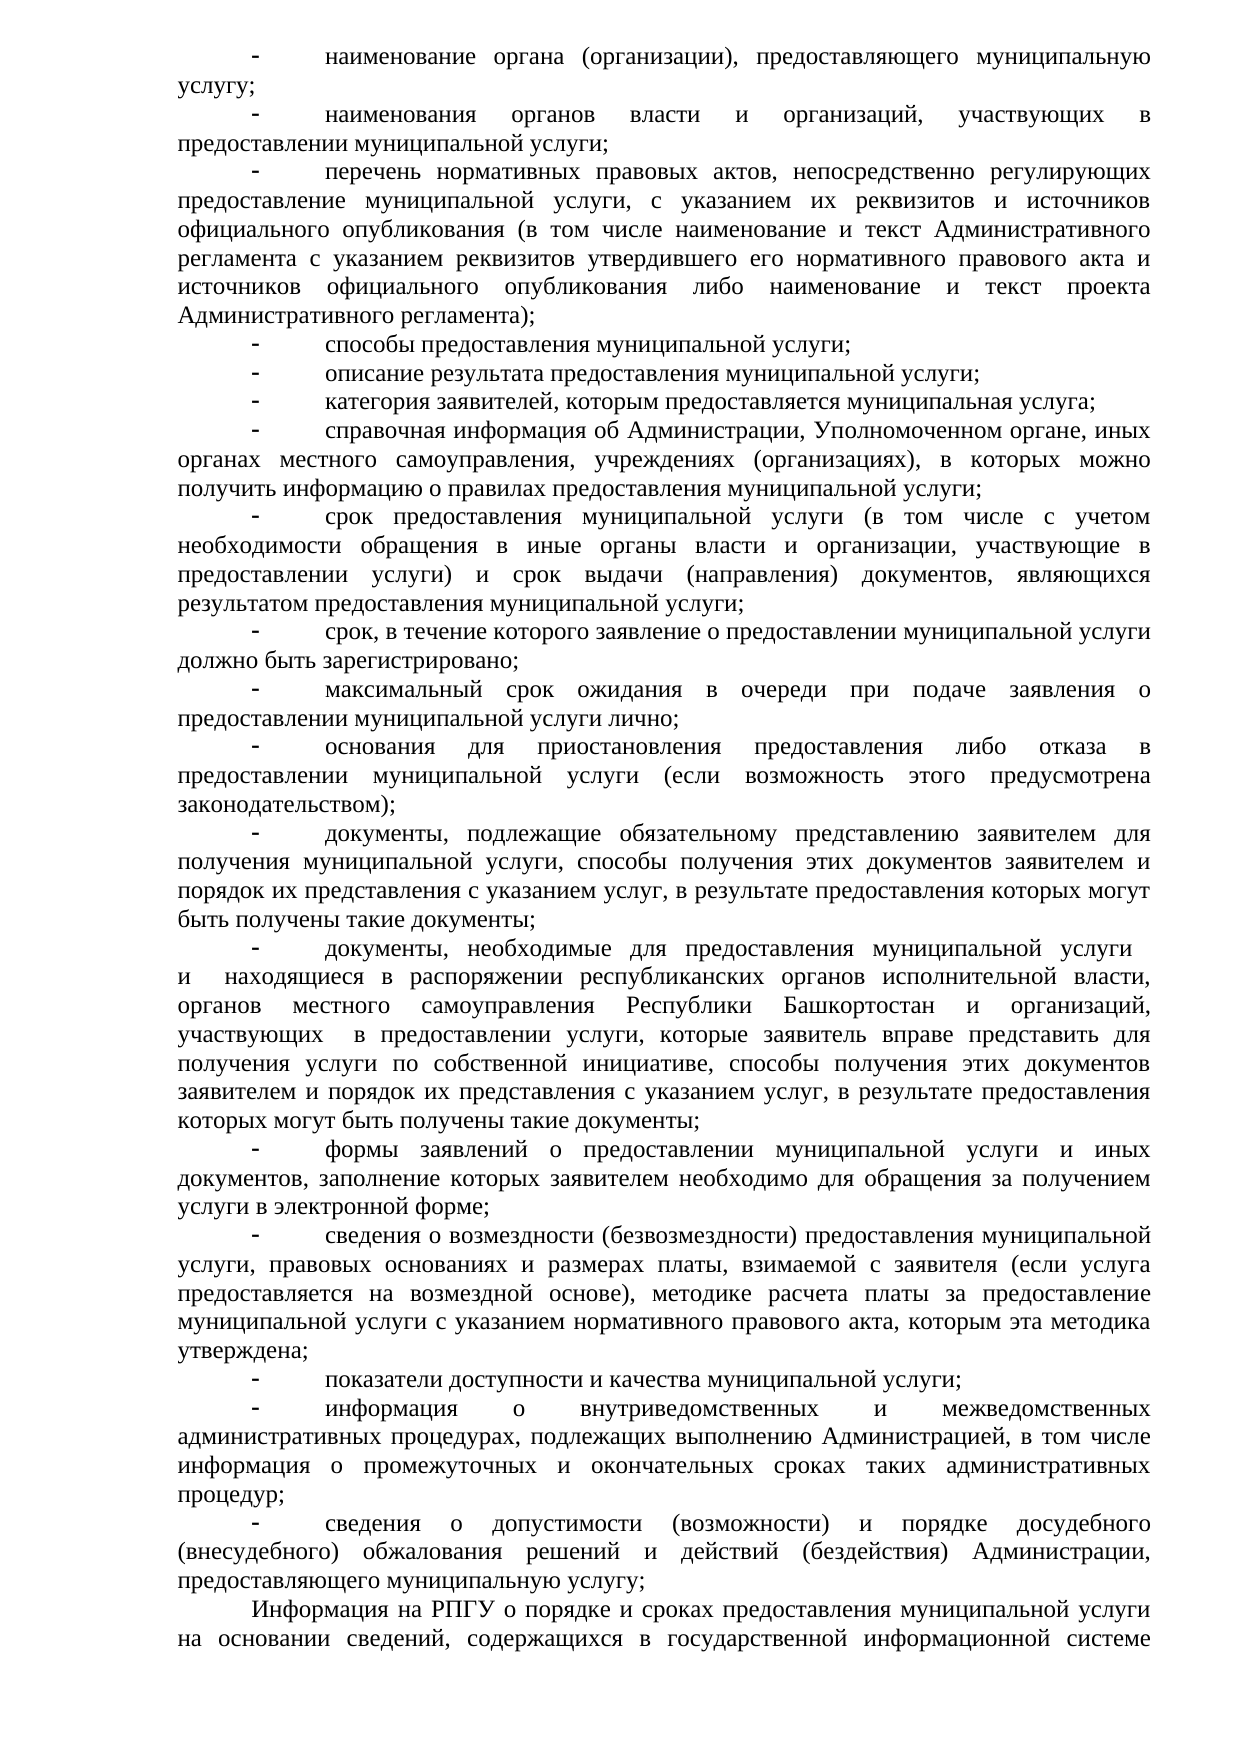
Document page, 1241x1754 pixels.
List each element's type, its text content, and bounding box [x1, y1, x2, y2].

list документы, необходимые для предоставления муниципальной услуги и находящиеся в распоряжении республиканских органов исполнительной власти, органов местного самоуправления Республики Башкортостан и организаций, участвующих в предоставлении услуги, которые заявитель вправе представить для получения услуги по собственной инициативе, способы получения этих документов заявителем и порядок их представления с указанием услуг, в результате предоставления которых могут быть получены такие документы; [177, 933, 1152, 1134]
list основания для приостановления предоставления либо отказа в предоставлении муниципальной услуги (если возможность этого предусмотрена законодательством); [177, 731, 1152, 818]
list срок, в течение которого заявление о предоставлении муниципальной услуги должно быть зарегистрировано; [177, 616, 1152, 674]
list информация о внутриведомственных и межведомственных административных процедурах, подлежащих выполнению Администрацией, в том числе информация о промежуточных и окончательных сроках таких административных процедур; [177, 1393, 1152, 1508]
list перечень нормативных правовых актов, непосредственно регулирующих предоставление муниципальной услуги, с указанием их реквизитов и источников официального опубликования (в том числе наименование и текст Административного регламента с указанием реквизитов утвердившего его нормативного правового акта и источников официального опубликования либо наименование и текст проекта Административного регламента); [177, 156, 1152, 329]
list сведения о допустимости (возможности) и порядке досудебного (внесудебного) обжалования решений и действий (бездействия) Администрации, предоставляющего муниципальную услугу; [177, 1508, 1152, 1594]
list документы, подлежащие обязательному представлению заявителем для получения муниципальной услуги, способы получения этих документов заявителем и порядок их представления с указанием услуг, в результате предоставления которых могут быть получены такие документы; [177, 818, 1152, 933]
list сведения о возмездности (безвозмездности) предоставления муниципальной услуги, правовых основаниях и размерах платы, взимаемой с заявителя (если услуга предоставляется на возмездной основе), методике расчета платы за предоставление муниципальной услуги с указанием нормативного правового акта, которым эта методика утверждена; [177, 1220, 1152, 1364]
list наименование органа (организации), предоставляющего муниципальную услугу; [177, 41, 1152, 99]
list справочная информация об Администрации, Уполномоченном органе, иных органах местного самоуправления, учреждениях (организациях), в которых можно получить информацию о правилах предоставления муниципальной услуги; [177, 415, 1152, 501]
list показатели доступности и качества муниципальной услуги; [177, 1364, 1152, 1393]
list наименования органов власти и организаций, участвующих в предоставлении муниципальной услуги; [177, 99, 1152, 156]
list срок предоставления муниципальной услуги (в том числе с учетом необходимости обращения в иные органы власти и организации, участвующие в предоставлении услуги) и срок выдачи (направления) документов, являющихся результатом предоставления муниципальной услуги; [177, 501, 1152, 616]
list максимальный срок ожидания в очереди при подаче заявления о предоставлении муниципальной услуги лично; [177, 674, 1152, 731]
list формы заявлений о предоставлении муниципальной услуги и иных документов, заполнение которых заявителем необходимо для обращения за получением услуги в электронной форме; [177, 1134, 1152, 1220]
list категория заявителей, которым предоставляется муниципальная услуга; [177, 386, 1152, 415]
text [177, 1594, 1152, 1651]
list описание результата предоставления муниципальной услуги; [177, 358, 1152, 386]
list способы предоставления муниципальной услуги; [177, 329, 1152, 358]
